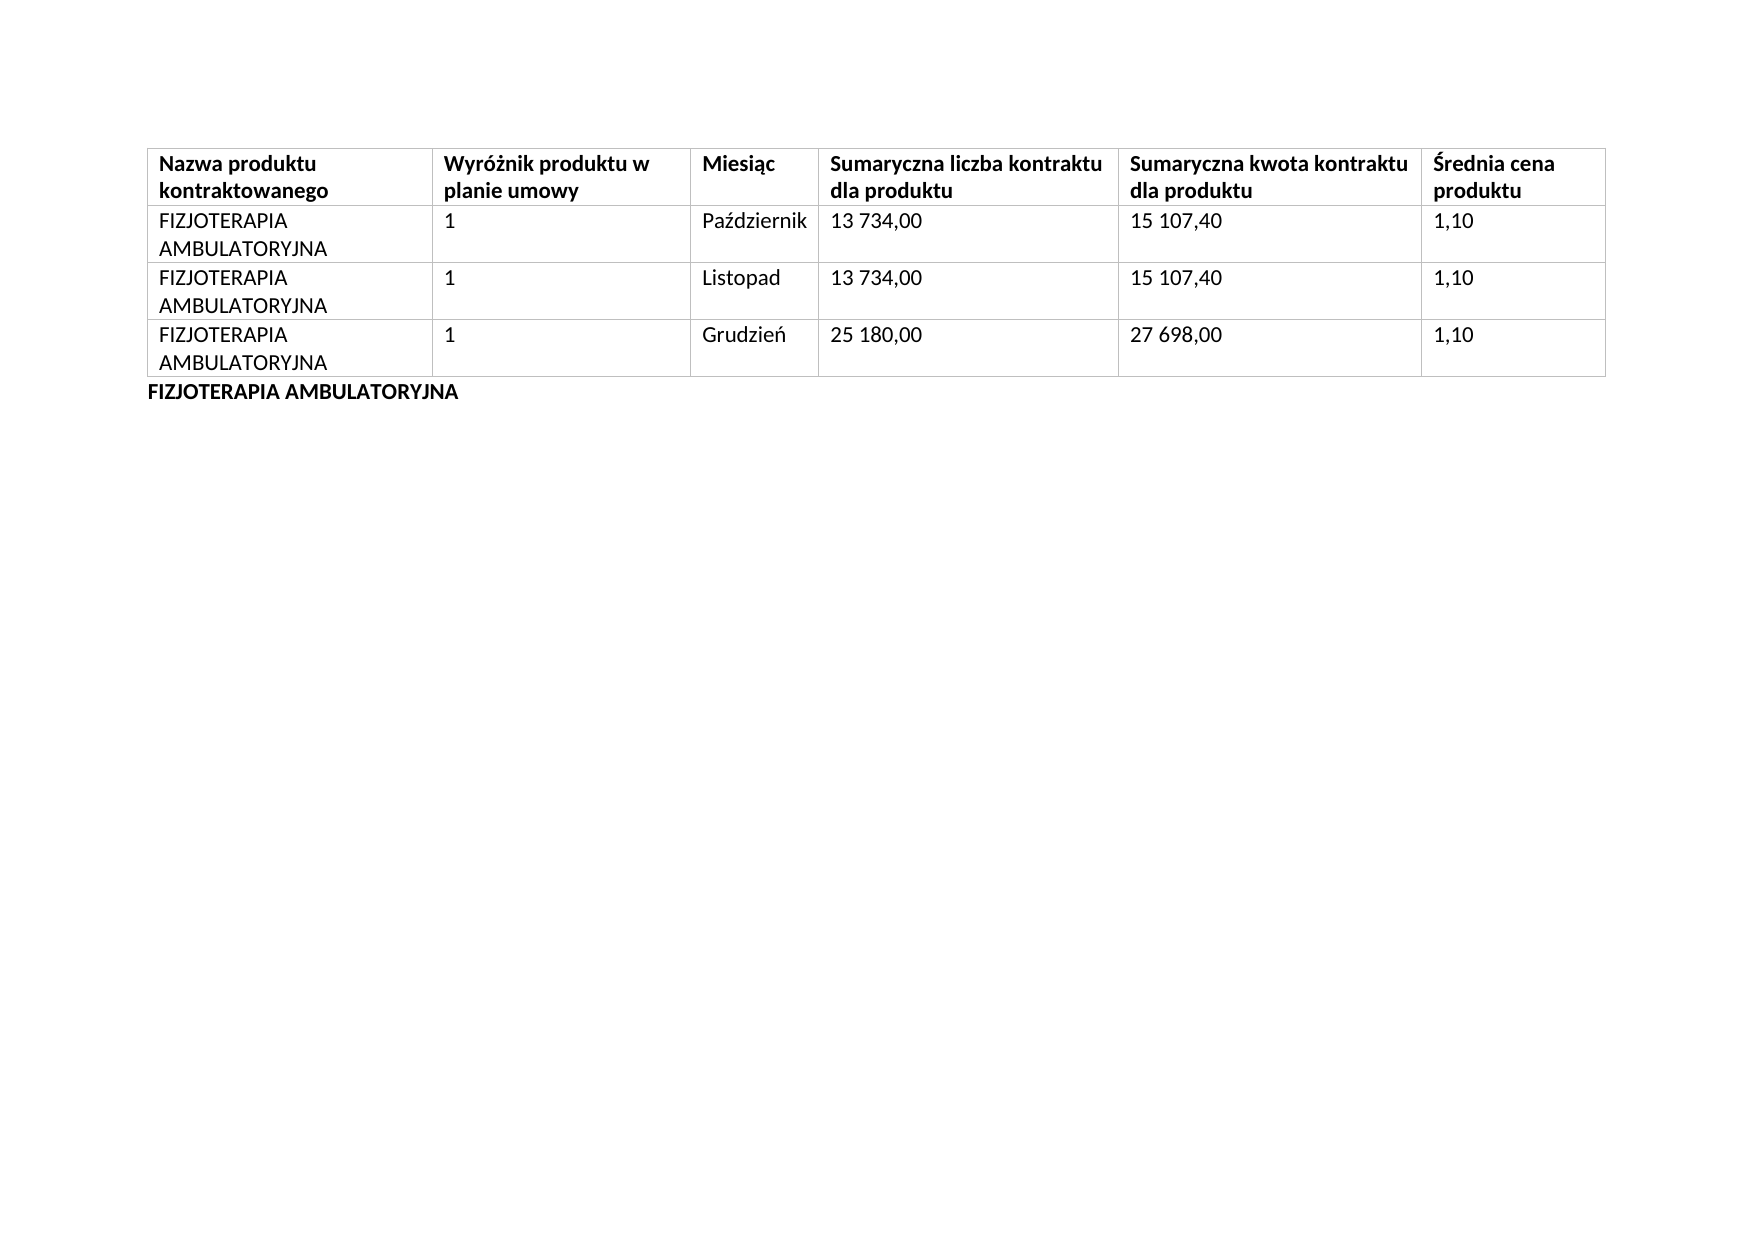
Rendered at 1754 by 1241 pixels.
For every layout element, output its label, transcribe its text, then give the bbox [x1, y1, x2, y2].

table_cell Listopad [691, 263, 818, 319]
table_header Wyróżnik produktu w planie umowy [433, 149, 690, 205]
table_header Sumaryczna kwota kontraktu dla produktu [1119, 149, 1421, 205]
table_cell Grudzień [691, 320, 818, 376]
table_cell FIZJOTERAPIA AMBULATORYJNA [148, 320, 432, 376]
table_cell 15 107,40 [1119, 206, 1421, 262]
table_cell 27 698,00 [1119, 320, 1421, 376]
table_cell 1,10 [1422, 320, 1605, 376]
table_cell 1,10 [1422, 263, 1605, 319]
table_cell 1 [433, 263, 690, 319]
table_header Średnia cena produktu [1422, 149, 1605, 205]
table_cell 15 107,40 [1119, 263, 1421, 319]
table_cell 25 180,00 [819, 320, 1118, 376]
table_cell 13 734,00 [819, 263, 1118, 319]
table_cell Październik [691, 206, 818, 262]
table_cell 1,10 [1422, 206, 1605, 262]
table_cell 13 734,00 [819, 206, 1118, 262]
table_header Nazwa produktu kontraktowanego [148, 149, 432, 205]
table_cell 1 [433, 320, 690, 376]
table_cell FIZJOTERAPIA AMBULATORYJNA [148, 206, 432, 262]
table_cell 1 [433, 206, 690, 262]
table_header Miesiąc [691, 149, 818, 205]
table_cell FIZJOTERAPIA AMBULATORYJNA [148, 263, 432, 319]
table_header Sumaryczna liczba kontraktu dla produktu [819, 149, 1118, 205]
text FIZJOTERAPIA AMBULATORYJNA [148, 377, 1606, 405]
